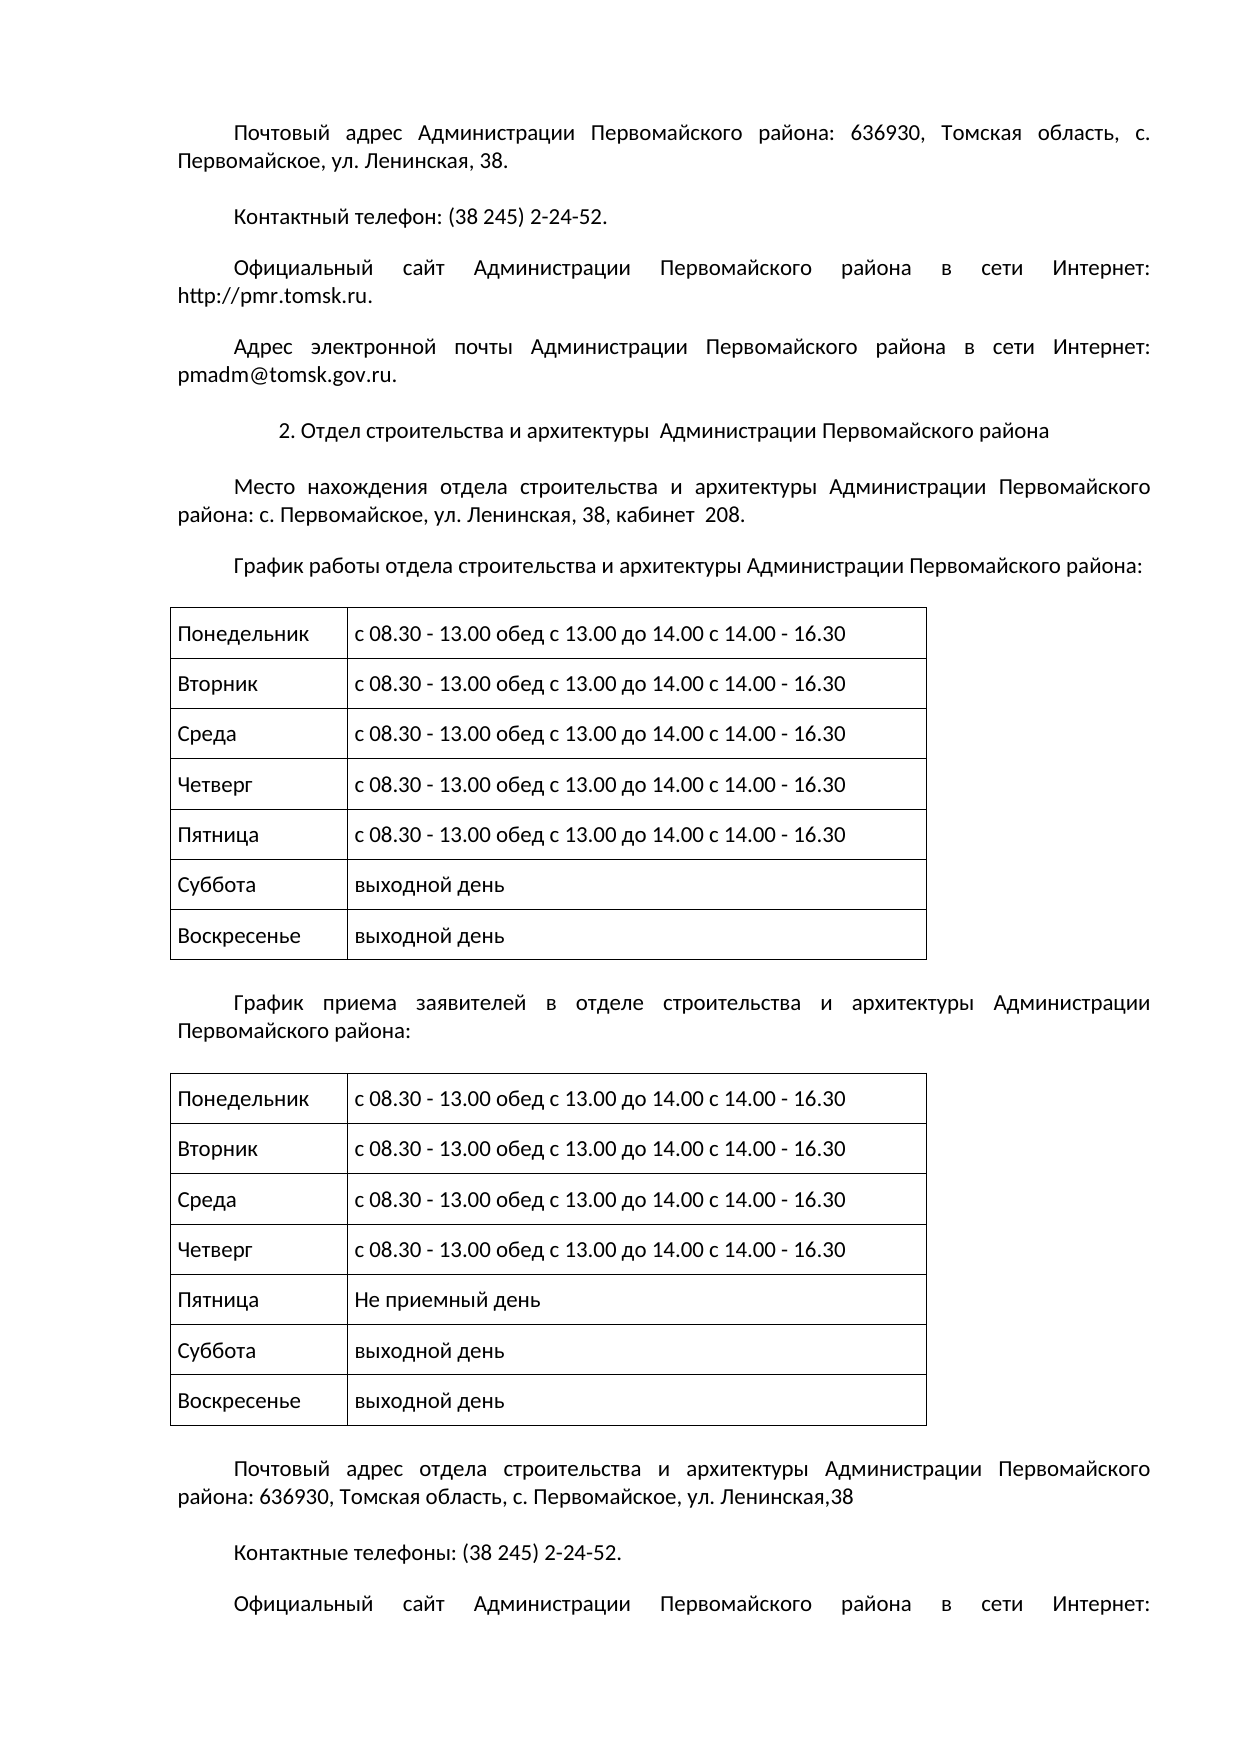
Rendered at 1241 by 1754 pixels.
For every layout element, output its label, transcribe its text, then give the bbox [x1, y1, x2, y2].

table_cell с 08.30 - 13.00 обед с 13.00 до 14.00 с 14.00 - 16.30 [348, 810, 926, 859]
table_cell выходной день [348, 910, 926, 959]
text Почтовый адрес отдела строительства и архитектуры Администрации Первомайского района: 636930, Томская область, с. Первомайское, ул. Ленинская,38 [177, 1454, 1152, 1510]
table_cell выходной день [348, 1325, 926, 1374]
text Адрес электронной почты Администрации Первомайского района в сети Интернет: pmadm@tomsk.gov.ru. [177, 332, 1152, 388]
table_cell с 08.30 - 13.00 обед с 13.00 до 14.00 с 14.00 - 16.30 [348, 759, 926, 808]
table_cell выходной день [348, 1375, 926, 1425]
table_cell Пятница [171, 810, 347, 859]
text Контактные телефоны: (38 245) 2-24-52. [177, 1538, 1152, 1566]
table_cell Среда [171, 709, 347, 758]
table_header Понедельник [171, 608, 347, 657]
text Почтовый адрес Администрации Первомайского района: 636930, Томская область, с. Первомайское, ул. Ленинская, 38. [177, 118, 1152, 174]
text 2. Отдел строительства и архитектуры Администрации Первомайского района [177, 416, 1152, 444]
table_cell Пятница [171, 1275, 347, 1324]
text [177, 1589, 1152, 1617]
table_cell Среда [171, 1174, 347, 1223]
text Контактный телефон: (38 245) 2-24-52. [177, 202, 1152, 230]
table_cell Не приемный день [348, 1275, 926, 1324]
table_cell Суббота [171, 1325, 347, 1374]
text График приема заявителей в отделе строительства и архитектуры Администрации Первомайского района: [177, 988, 1152, 1044]
table_cell с 08.30 - 13.00 обед с 13.00 до 14.00 с 14.00 - 16.30 [348, 1124, 926, 1173]
text Место нахождения отдела строительства и архитектуры Администрации Первомайского района: с. Первомайское, ул. Ленинская, 38, кабинет 208. [177, 472, 1152, 528]
table_cell с 08.30 - 13.00 обед с 13.00 до 14.00 с 14.00 - 16.30 [348, 1225, 926, 1274]
text График работы отдела строительства и архитектуры Администрации Первомайского района: [177, 551, 1152, 579]
table_cell выходной день [348, 860, 926, 909]
table_header с 08.30 - 13.00 обед с 13.00 до 14.00 с 14.00 - 16.30 [348, 608, 926, 657]
table_cell Вторник [171, 659, 347, 708]
table_cell Вторник [171, 1124, 347, 1173]
table_cell Воскресенье [171, 1375, 347, 1425]
table_cell Воскресенье [171, 910, 347, 959]
table_cell с 08.30 - 13.00 обед с 13.00 до 14.00 с 14.00 - 16.30 [348, 659, 926, 708]
table_cell Четверг [171, 759, 347, 808]
table_header Понедельник [171, 1074, 347, 1123]
table_cell Четверг [171, 1225, 347, 1274]
text Официальный сайт Администрации Первомайского района в сети Интернет: http://pmr.tomsk.ru. [177, 253, 1152, 309]
table_cell с 08.30 - 13.00 обед с 13.00 до 14.00 с 14.00 - 16.30 [348, 709, 926, 758]
table_cell Суббота [171, 860, 347, 909]
table_header с 08.30 - 13.00 обед с 13.00 до 14.00 с 14.00 - 16.30 [348, 1074, 926, 1123]
table_cell с 08.30 - 13.00 обед с 13.00 до 14.00 с 14.00 - 16.30 [348, 1174, 926, 1223]
